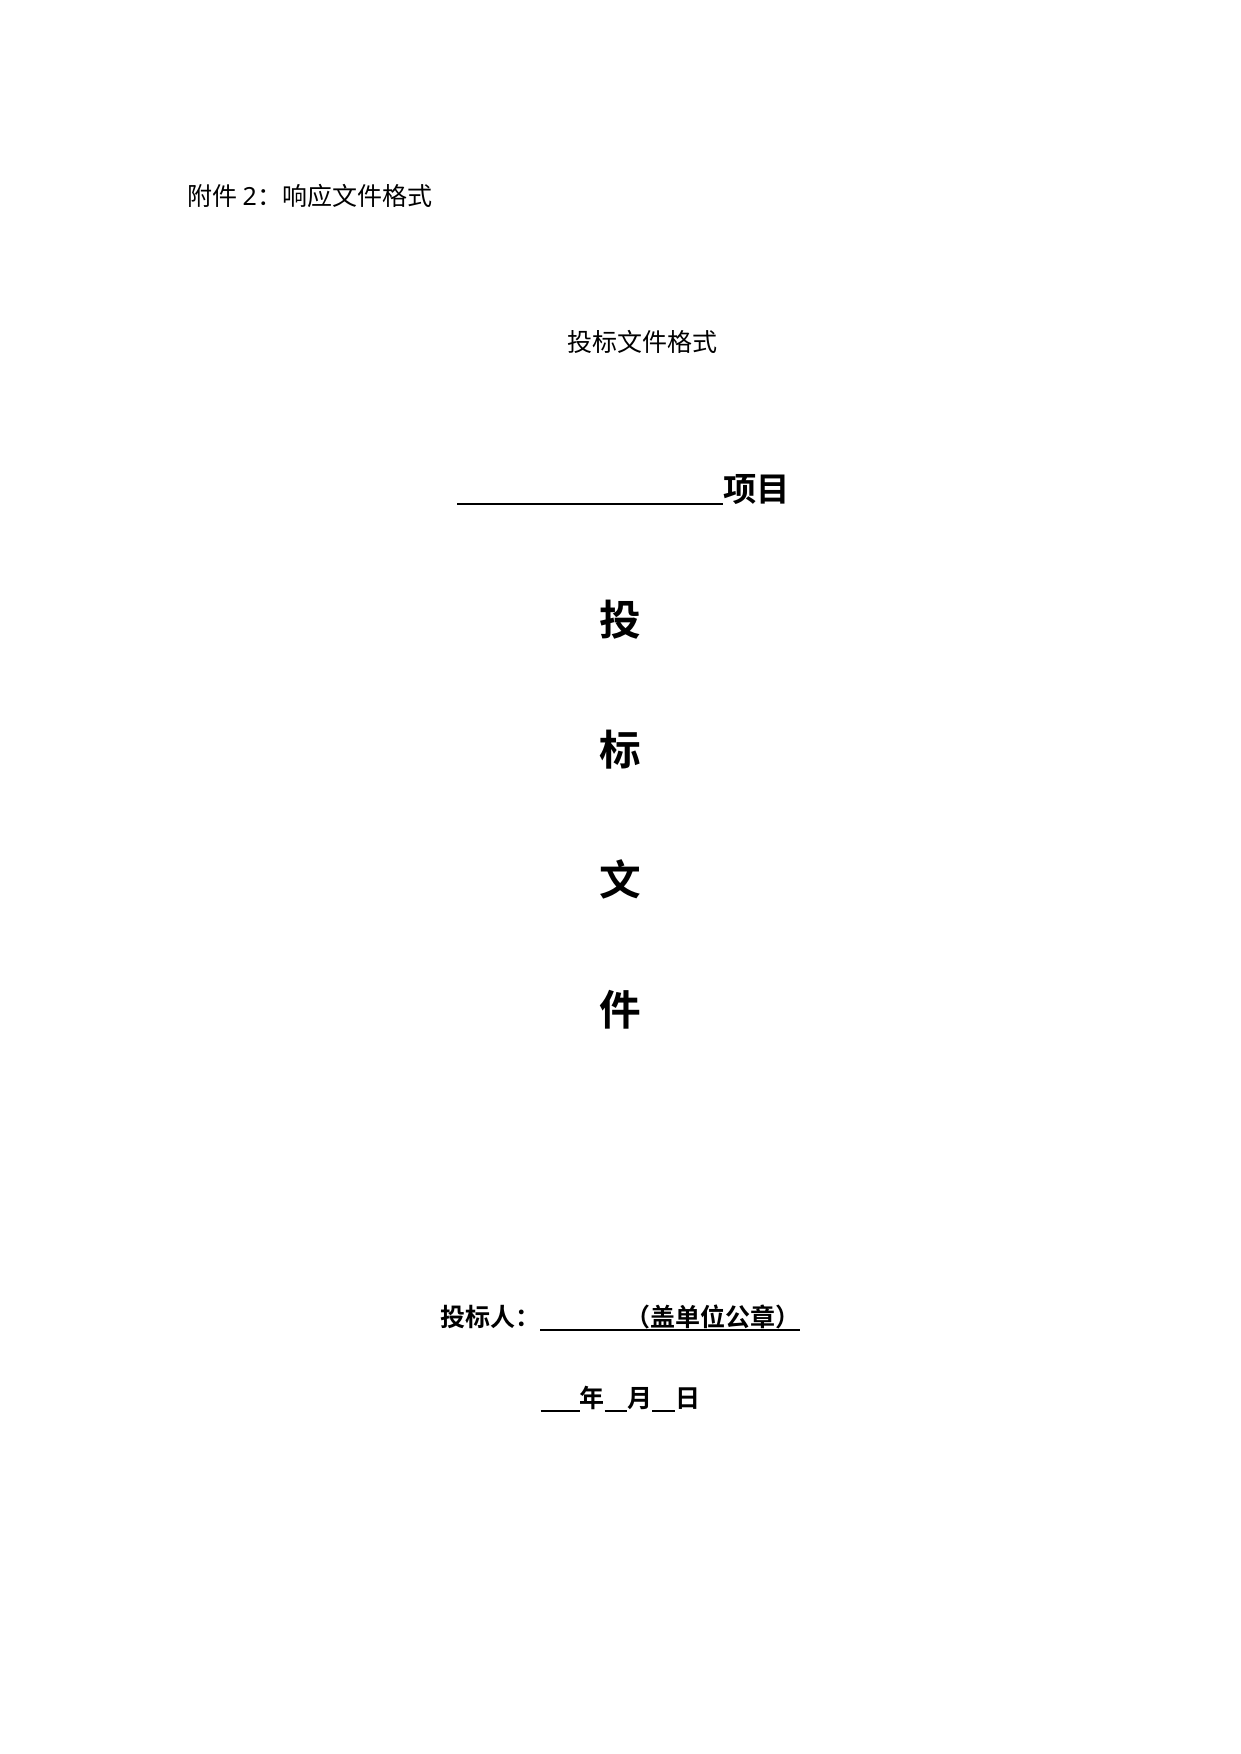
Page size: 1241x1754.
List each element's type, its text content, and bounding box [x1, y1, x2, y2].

text 年 月 日 [187, 1364, 1053, 1429]
text 附件2：响应文件格式 [187, 162, 1053, 227]
text 件 [187, 974, 1053, 1039]
subtitle 投标文件格式 [187, 308, 1053, 373]
text 项目 [187, 454, 1053, 519]
text 投 [187, 584, 1053, 649]
text 投标人： （盖单位公章） [187, 1283, 1053, 1348]
text 标 [187, 714, 1053, 779]
text 文 [187, 844, 1053, 909]
